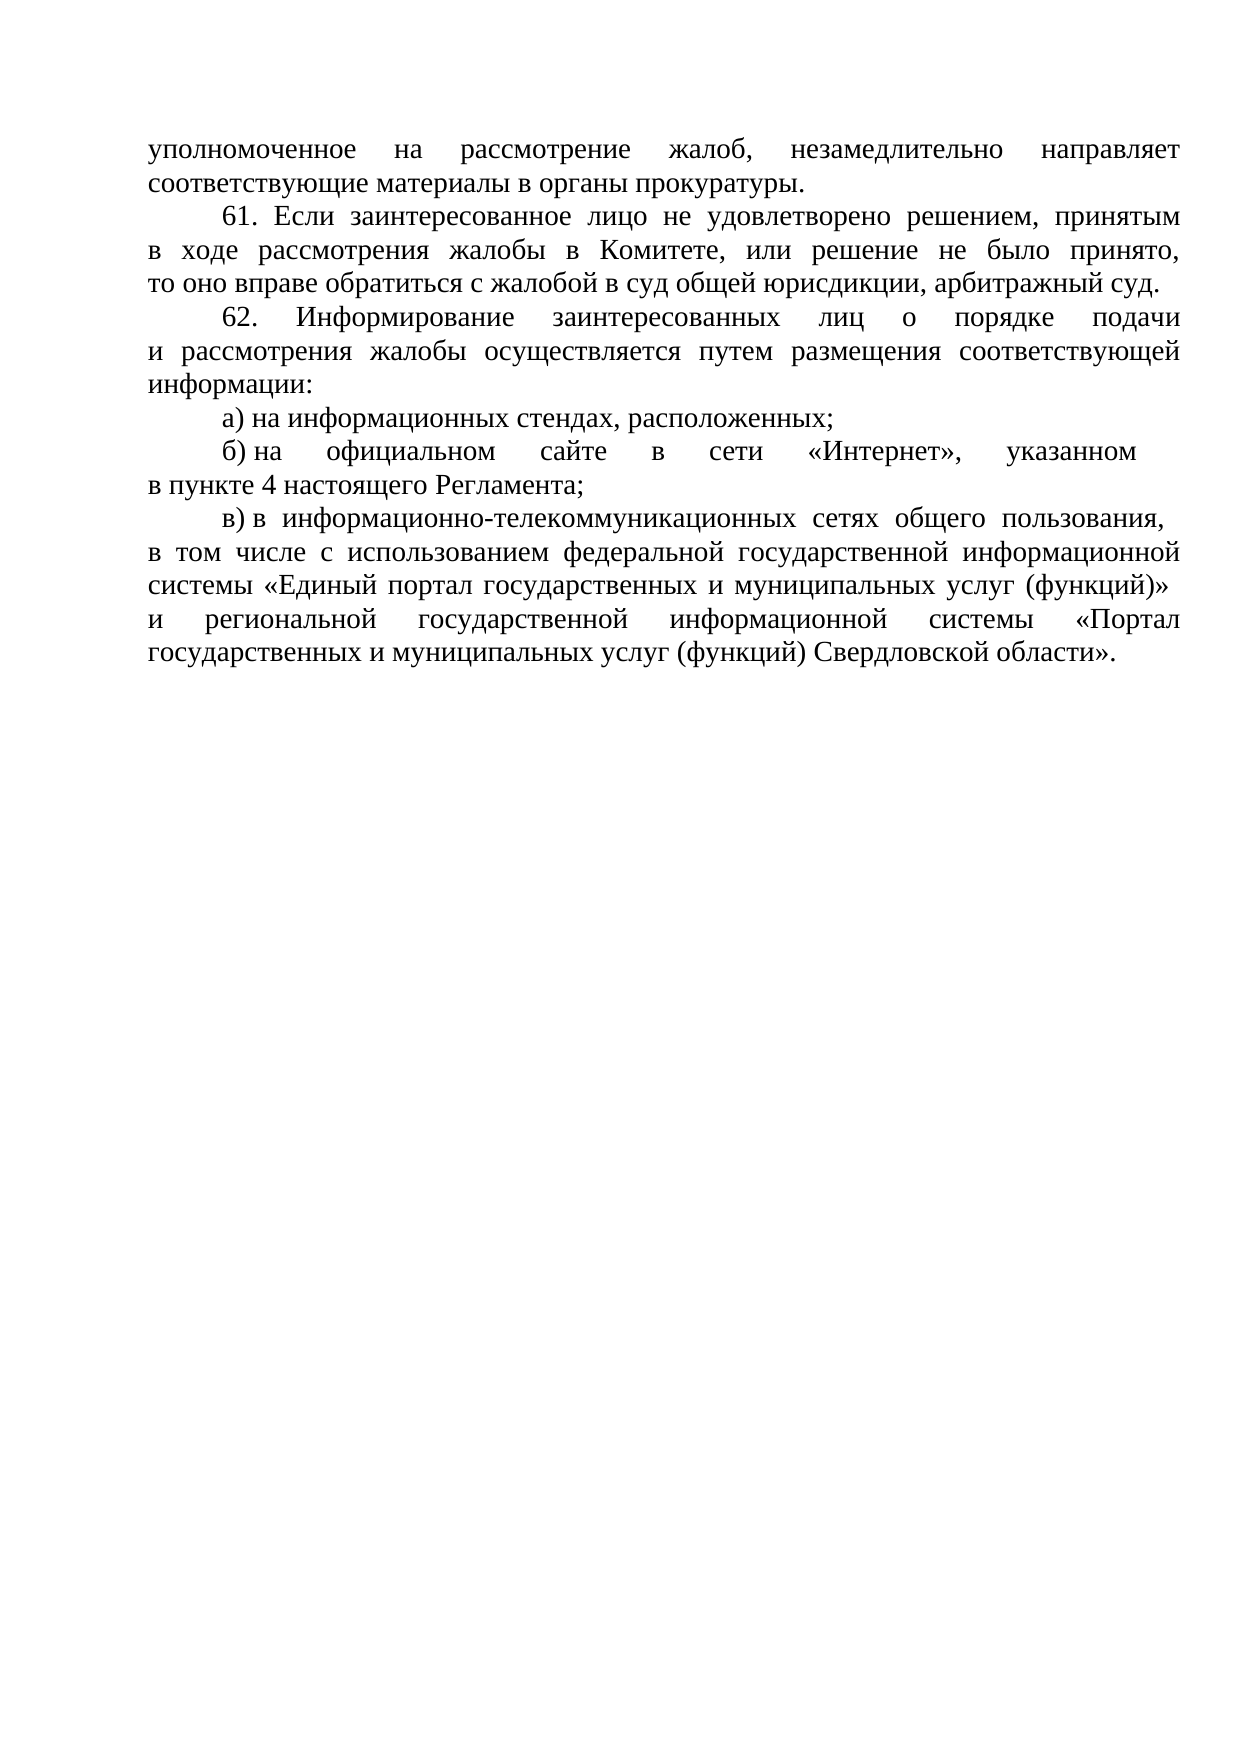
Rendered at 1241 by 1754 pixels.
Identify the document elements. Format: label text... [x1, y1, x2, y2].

text 61. Если заинтересованное лицо не удовлетворено решением, принятым в ходе рассмотрения жалобы в Комитете, или решение не было принято, то оно вправе обратиться с жалобой в суд общей юрисдикции, арбитражный суд. [148, 198, 1181, 299]
text а) на информационных стендах, расположенных; [148, 400, 1181, 433]
text в) в информационно-телекоммуникационных сетях общего пользования, в том числе с использованием федеральной государственной информационной системы «Единый портал государственных и муниципальных услуг (функций)» и региональной государственной информационной системы «Портал государственных и муниципальных услуг (функций) Свердловской области». [148, 500, 1181, 668]
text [148, 131, 1181, 198]
text 62. Информирование заинтересованных лиц о порядке подачи и рассмотрения жалобы осуществляется путем размещения соответствующей информации: [148, 299, 1181, 400]
text б) на официальном сайте в сети «Интернет», указанном в пункте 4 настоящего Регламента; [148, 433, 1181, 500]
